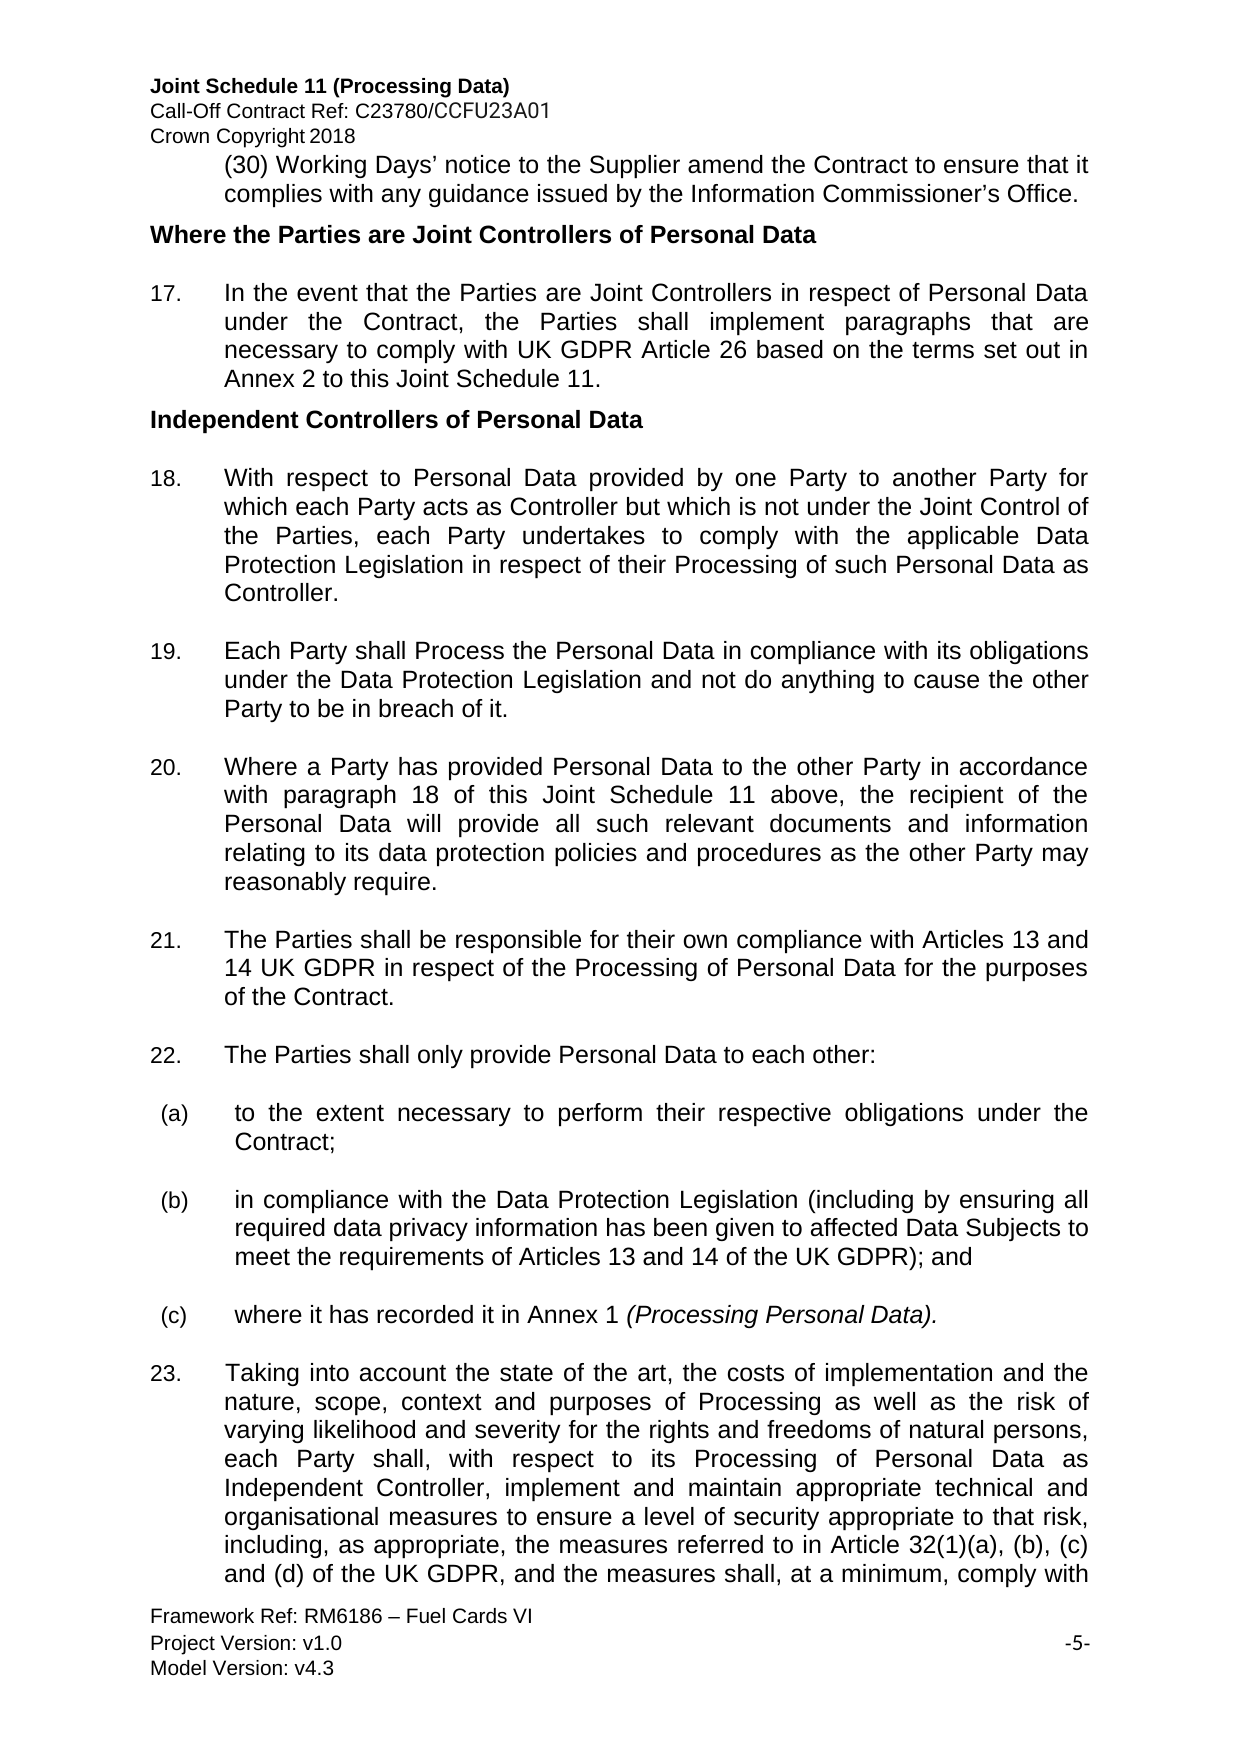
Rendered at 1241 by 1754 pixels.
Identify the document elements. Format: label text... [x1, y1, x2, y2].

list where it has recorded it in Annex 1 (Processing Personal Data). [160, 1300, 1090, 1329]
text Independent Controllers of Personal Data [150, 405, 1090, 434]
text Where the Parties are Joint Controllers of Personal Data [150, 220, 1090, 249]
list The Parties shall be responsible for their own compliance with Articles 13 and 14 UK GDPR in respect of the Processing of Personal Data for the purposes of the Contract. [150, 924, 1090, 1011]
list Where a Party has provided Personal Data to the other Party in accordance with paragraph 18 of this Joint Schedule 11 above, the recipient of the Personal Data will provide all such relevant documents and information relating to its data protection policies and procedures as the other Party may reasonably require. [150, 752, 1090, 895]
list in compliance with the Data Protection Legislation (including by ensuring all required data privacy information has been given to affected Data Subjects to meet the requirements of Articles 13 and 14 of the UK GDPR); and [160, 1184, 1090, 1271]
list With respect to Personal Data provided by one Party to another Party for which each Party acts as Controller but which is not under the Joint Control of the Parties, each Party undertakes to comply with the applicable Data Protection Legislation in respect of their Processing of such Personal Data as Controller. [150, 463, 1090, 607]
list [150, 1358, 1090, 1588]
list The Parties shall only provide Personal Data to each other: [150, 1040, 1090, 1069]
list Each Party shall Process the Personal Data in compliance with its obligations under the Data Protection Legislation and not do anything to cause the other Party to be in breach of it. [150, 636, 1090, 722]
list to the extent necessary to perform their respective obligations under the Contract; [160, 1098, 1090, 1155]
list In the event that the Parties are Joint Controllers in respect of Personal Data under the Contract, the Parties shall implement paragraphs that are necessary to comply with UK GDPR Article 26 based on the terms set out in Annex 2 to this Joint Schedule 11. [150, 278, 1090, 393]
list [150, 150, 1090, 207]
